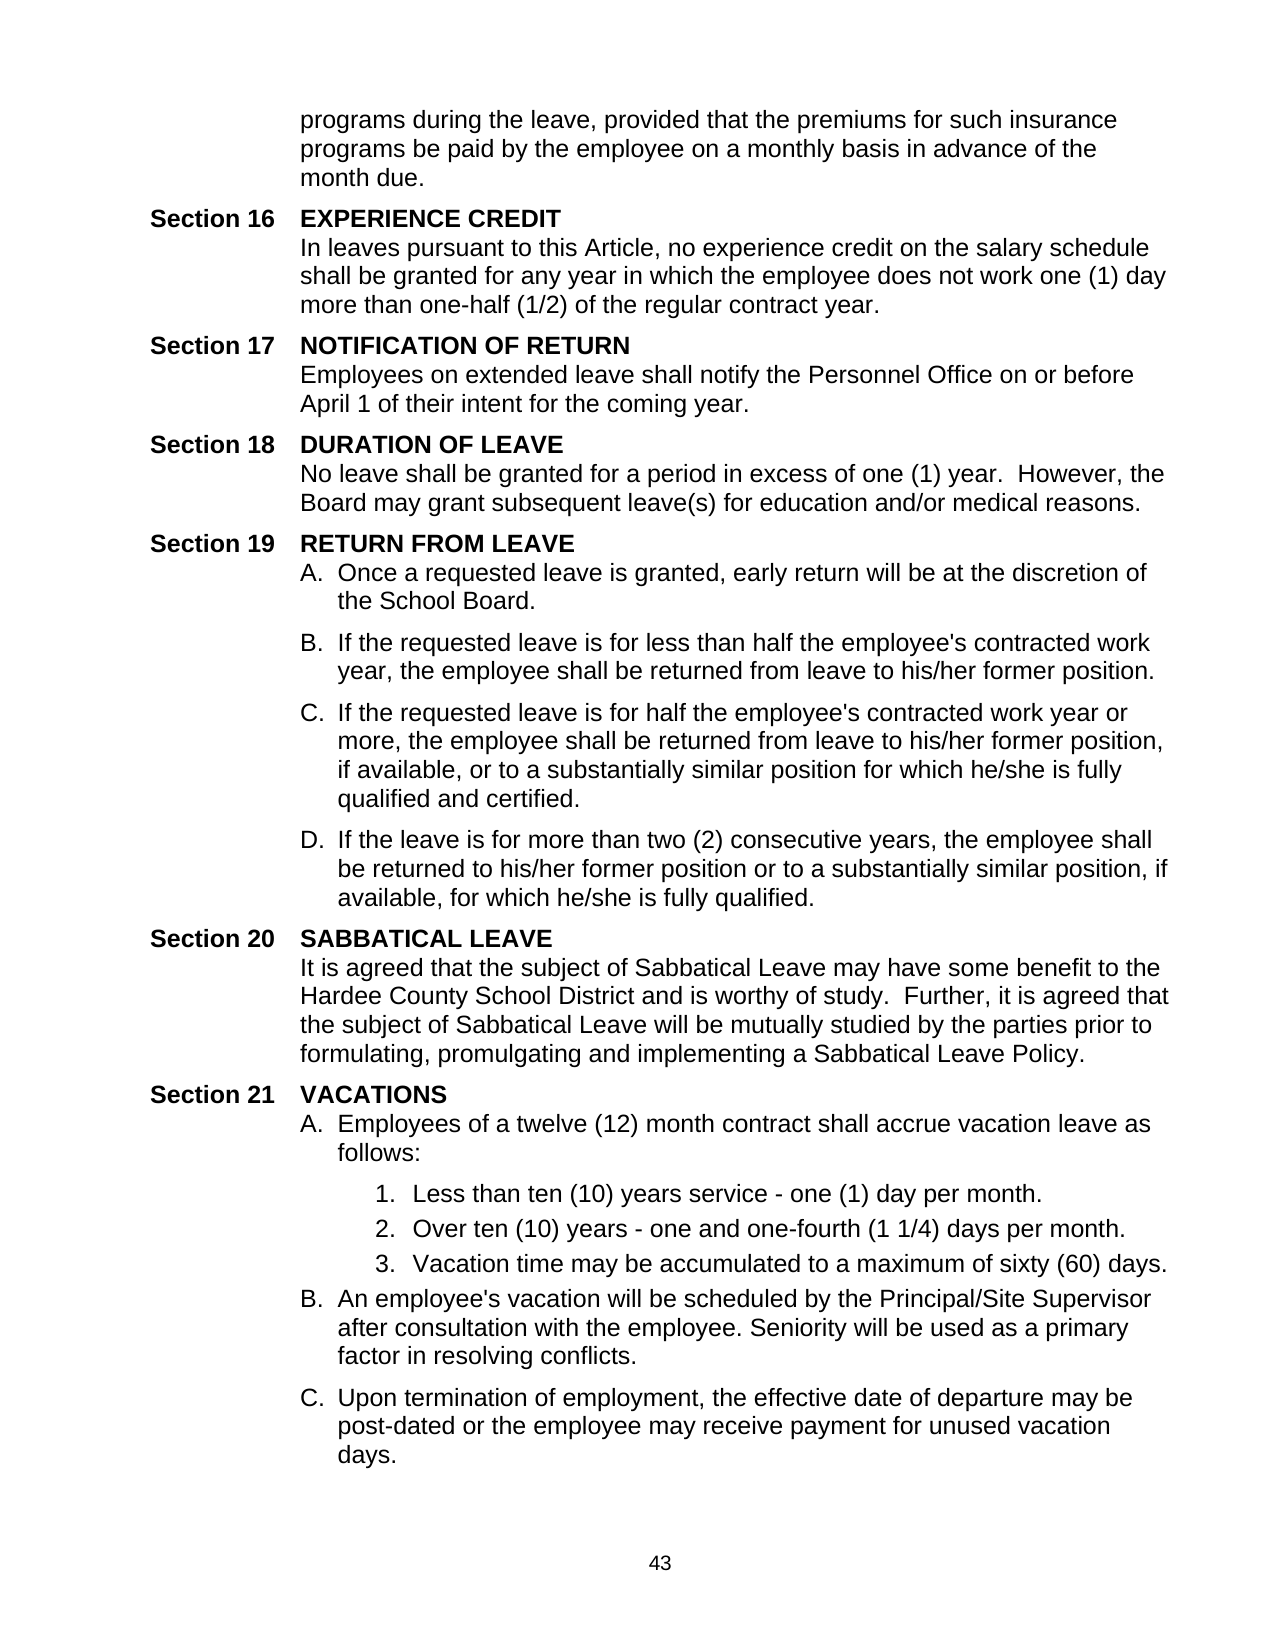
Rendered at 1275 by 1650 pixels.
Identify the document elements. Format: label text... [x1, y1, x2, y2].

list If the requested leave is for less than half the employee's contracted work year, the employee shall be returned from leave to his/her former position. [300, 627, 1170, 685]
list Once a requested leave is granted, early return will be at the discretion of the School Board. [300, 557, 1170, 615]
list Employees of a twelve (12) month contract shall accrue vacation leave as follows: [300, 1109, 1170, 1166]
title Section 20 SABBATICAL LEAVE [150, 924, 1170, 952]
title Section 19 RETURN FROM LEAVE [150, 529, 1170, 557]
title Section 21 VACATIONS [150, 1080, 1170, 1109]
list An employee's vacation will be scheduled by the Principal/Site Supervisor after consultation with the employee. Seniority will be used as a primary factor in resolving conflicts. [300, 1284, 1170, 1370]
list If the leave is for more than two (2) consecutive years, the employee shall be returned to his/her former position or to a substantially similar position, if available, for which he/she is fully qualified. [300, 825, 1170, 911]
text Employees on extended leave shall notify the Personnel Office on or before April 1 of their intent for the coming year. [300, 360, 1170, 417]
text In leaves pursuant to this Article, no experience credit on the salary schedule shall be granted for any year in which the employee does not work one (1) day more than one-half (1/2) of the regular contract year. [300, 232, 1170, 319]
text No leave shall be granted for a period in excess of one (1) year. However, the Board may grant subsequent leave(s) for education and/or medical reasons. [300, 459, 1170, 516]
list Over ten (10) years - one and one-fourth (1 1/4) days per month. [375, 1214, 1170, 1242]
title Section 18 DURATION OF LEAVE [150, 430, 1170, 459]
title Section 17 NOTIFICATION OF RETURN [150, 331, 1170, 360]
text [300, 105, 1170, 191]
list Vacation time may be accumulated to a maximum of sixty (60) days. [375, 1249, 1170, 1277]
list If the requested leave is for half the employee's contracted work year or more, the employee shall be returned from leave to his/her former position, if available, or to a substantially similar position for which he/she is fully qualified and certified. [300, 697, 1170, 812]
title Section 16 EXPERIENCE CREDIT [150, 204, 1170, 232]
text It is agreed that the subject of Sabbatical Leave may have some benefit to the and is worthy of study. Further, it is agreed that the subject of Sabbatical Leave will be mutually studied by the parties prior to formulating, promulgating and implementing a Sabbatical Leave Policy. [300, 952, 1170, 1067]
list Upon termination of employment, the effective date of departure may be post-dated or the employee may receive payment for unused vacation days. [300, 1382, 1170, 1469]
list Less than ten (10) years service - one (1) day per month. [375, 1179, 1170, 1207]
